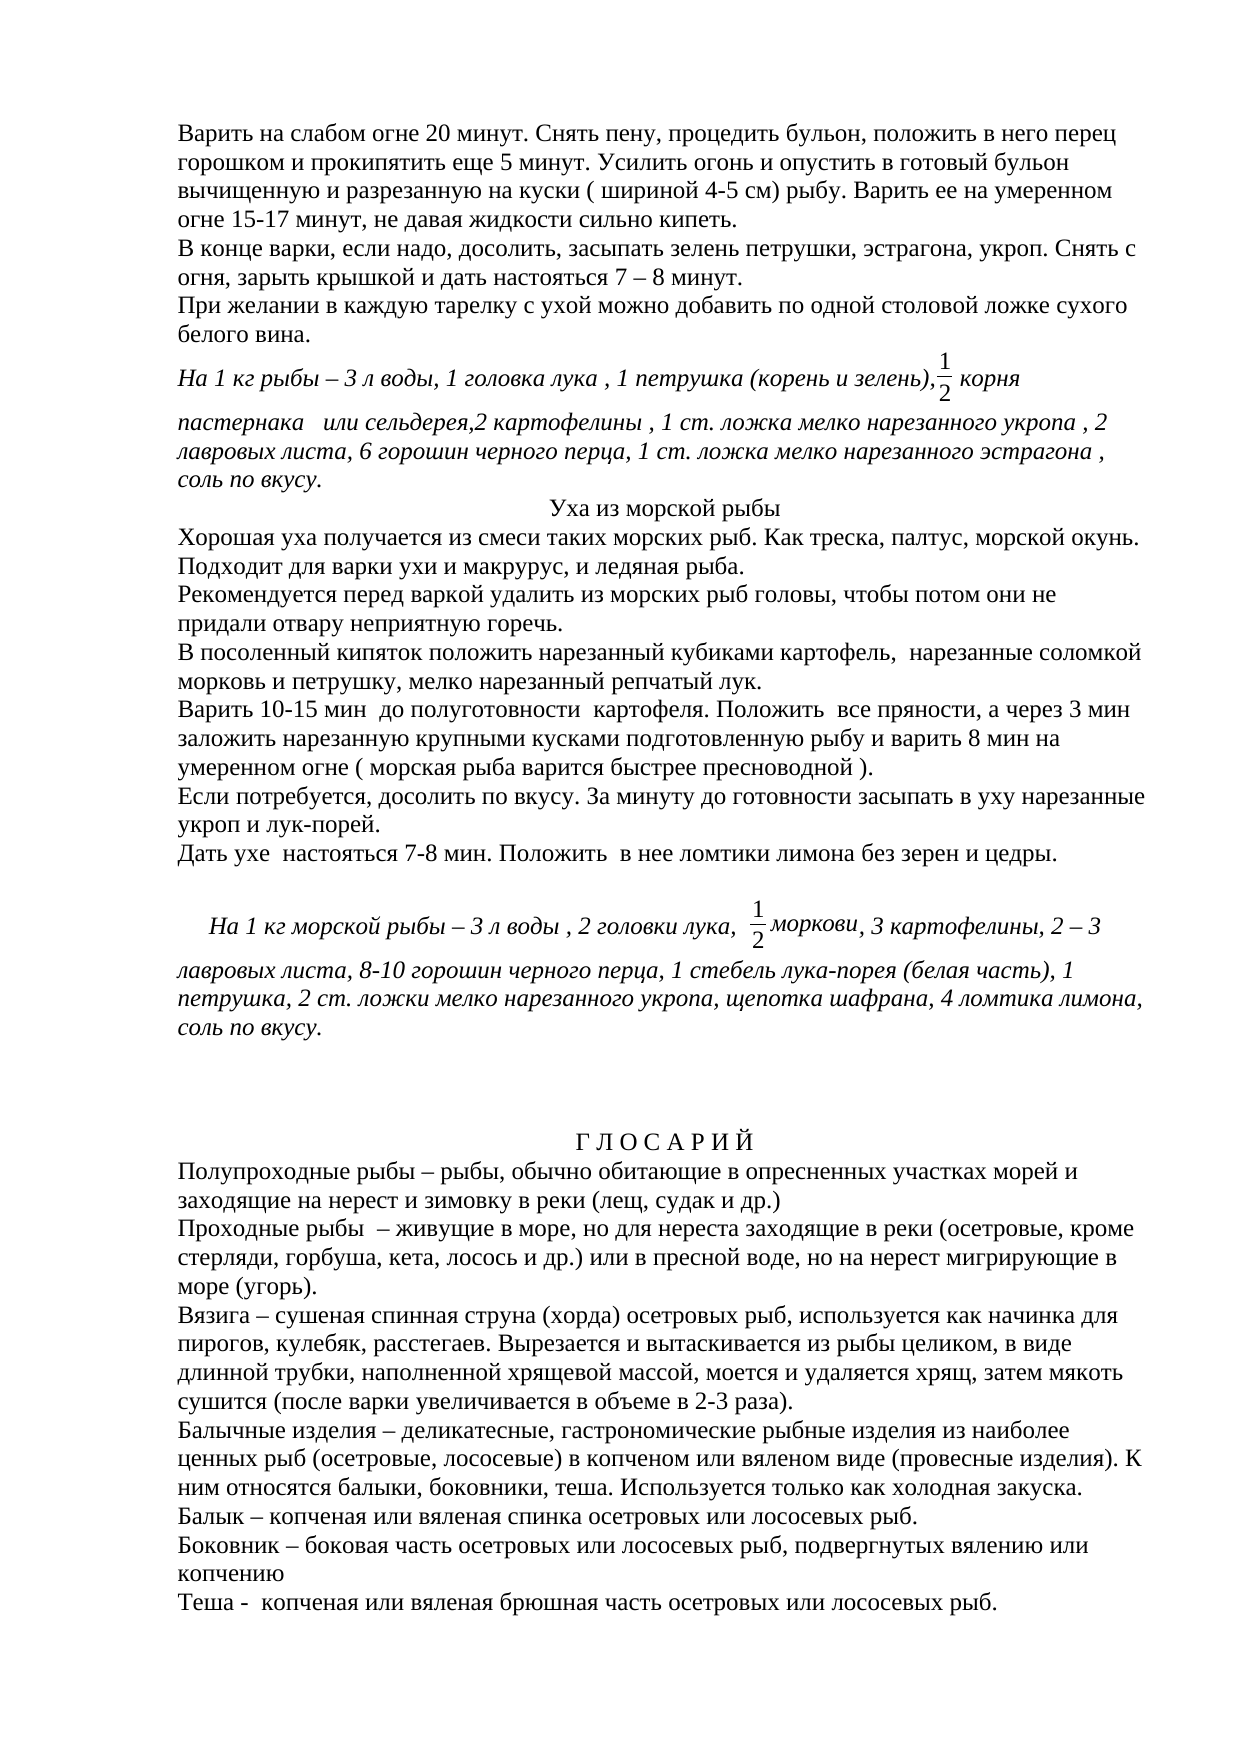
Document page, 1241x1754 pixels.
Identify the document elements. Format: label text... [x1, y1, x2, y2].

text Боковник – боковая часть осетровых или лососевых рыб, подвергнутых вялению или копчению [177, 1530, 1152, 1587]
text Полупроходные рыбы – рыбы, обычно обитающие в опресненных участках морей и заходящие на нерест и зимовку в реки (лещ, судак и др.) [177, 1156, 1152, 1213]
text Балычные изделия – деликатесные, гастрономические рыбные изделия из наиболее ценных рыб (осетровые, лососевые) в копченом или вяленом виде (провесные изделия). К ним относятся балыки, боковники, теша. Используется только как холодная закуска. [177, 1415, 1152, 1501]
text Дать ухе настояться 7-8 мин. Положить в нее ломтики лимона без зерен и цедры. [177, 838, 1152, 867]
text Г Л О С А Р И Й [177, 1127, 1152, 1156]
text Балык – копченая или вяленая спинка осетровых или лососевых рыб. [177, 1501, 1152, 1530]
text В конце варки, если надо, досолить, засыпать зелень петрушки, эстрагона, укроп. Снять с огня, зарыть крышкой и дать настояться 7 – 8 минут. [177, 233, 1152, 291]
text Проходные рыбы – живущие в море, но для нереста заходящие в реки (осетровые, кроме стерляди, горбуша, кета, лосось и др.) или в пресной воде, но на нерест мигрирующие в море (угорь). [177, 1213, 1152, 1300]
text Теша - копченая или вяленая брюшная часть осетровых или лососевых рыб. [177, 1587, 1152, 1616]
text Уха из морской рыбы [177, 493, 1152, 522]
text Варить на слабом огне 20 минут. Снять пену, процедить бульон, положить в него перец горошком и прокипятить еще 5 минут. Усилить огонь и опустить в готовый бульон вычищенную и разрезанную на куски ( шириной 4-5 см) рыбу. Варить ее на умеренном огне 15-17 минут, не давая жидкости сильно кипеть. [177, 118, 1152, 233]
text Если потребуется, досолить по вкусу. За минуту до готовности засыпать в уху нарезанные укроп и лук-порей. [177, 781, 1152, 838]
text Варить 10-15 мин до полуготовности картофеля. Положить все пряности, а через 3 мин заложить нарезанную крупными кусками подготовленную рыбу и варить 8 мин на умеренном огне ( морская рыба варится быстрее пресноводной ). [177, 694, 1152, 781]
text Рекомендуется перед варкой удалить из морских рыб головы, чтобы потом они не придали отвару неприятную горечь. [177, 579, 1152, 637]
text На 1 кг рыбы – 3 л воды, 1 головка лука , 1 петрушка (корень и зелень), корня пастернака или сельдерея,2 картофелины , 1 ст. ложка мелко нарезанного укропа , 2 лавровых листа, 6 горошин черного перца, 1 ст. ложка мелко нарезанного эстрагона , соль по вкусу. [177, 348, 1152, 493]
text В посоленный кипяток положить нарезанный кубиками картофель, нарезанные соломкой морковь и петрушку, мелко нарезанный репчатый лук. [177, 637, 1152, 694]
text При желании в каждую тарелку с ухой можно добавить по одной столовой ложке сухого белого вина. [177, 291, 1152, 348]
text На 1 кг морской рыбы – 3 л воды , 2 головки лука, , 3 картофелины, 2 – 3 лавровых листа, 8-10 горошин черного перца, 1 стебель лука-порея (белая часть), 1 петрушка, 2 ст. ложки мелко нарезанного укропа, щепотка шафрана, 4 ломтика лимона, соль по вкусу. [177, 896, 1152, 1041]
text Вязига – сушеная спинная струна (хорда) осетровых рыб, используется как начинка для пирогов, кулебяк, расстегаев. Вырезается и вытаскивается из рыбы целиком, в виде длинной трубки, наполненной хрящевой массой, моется и удаляется хрящ, затем мякоть сушится (после варки увеличивается в объеме в 2-3 раза). [177, 1300, 1152, 1415]
text Хорошая уха получается из смеси таких морских рыб. Как треска, палтус, морской окунь. Подходит для варки ухи и макрурус, и ледяная рыба. [177, 522, 1152, 579]
